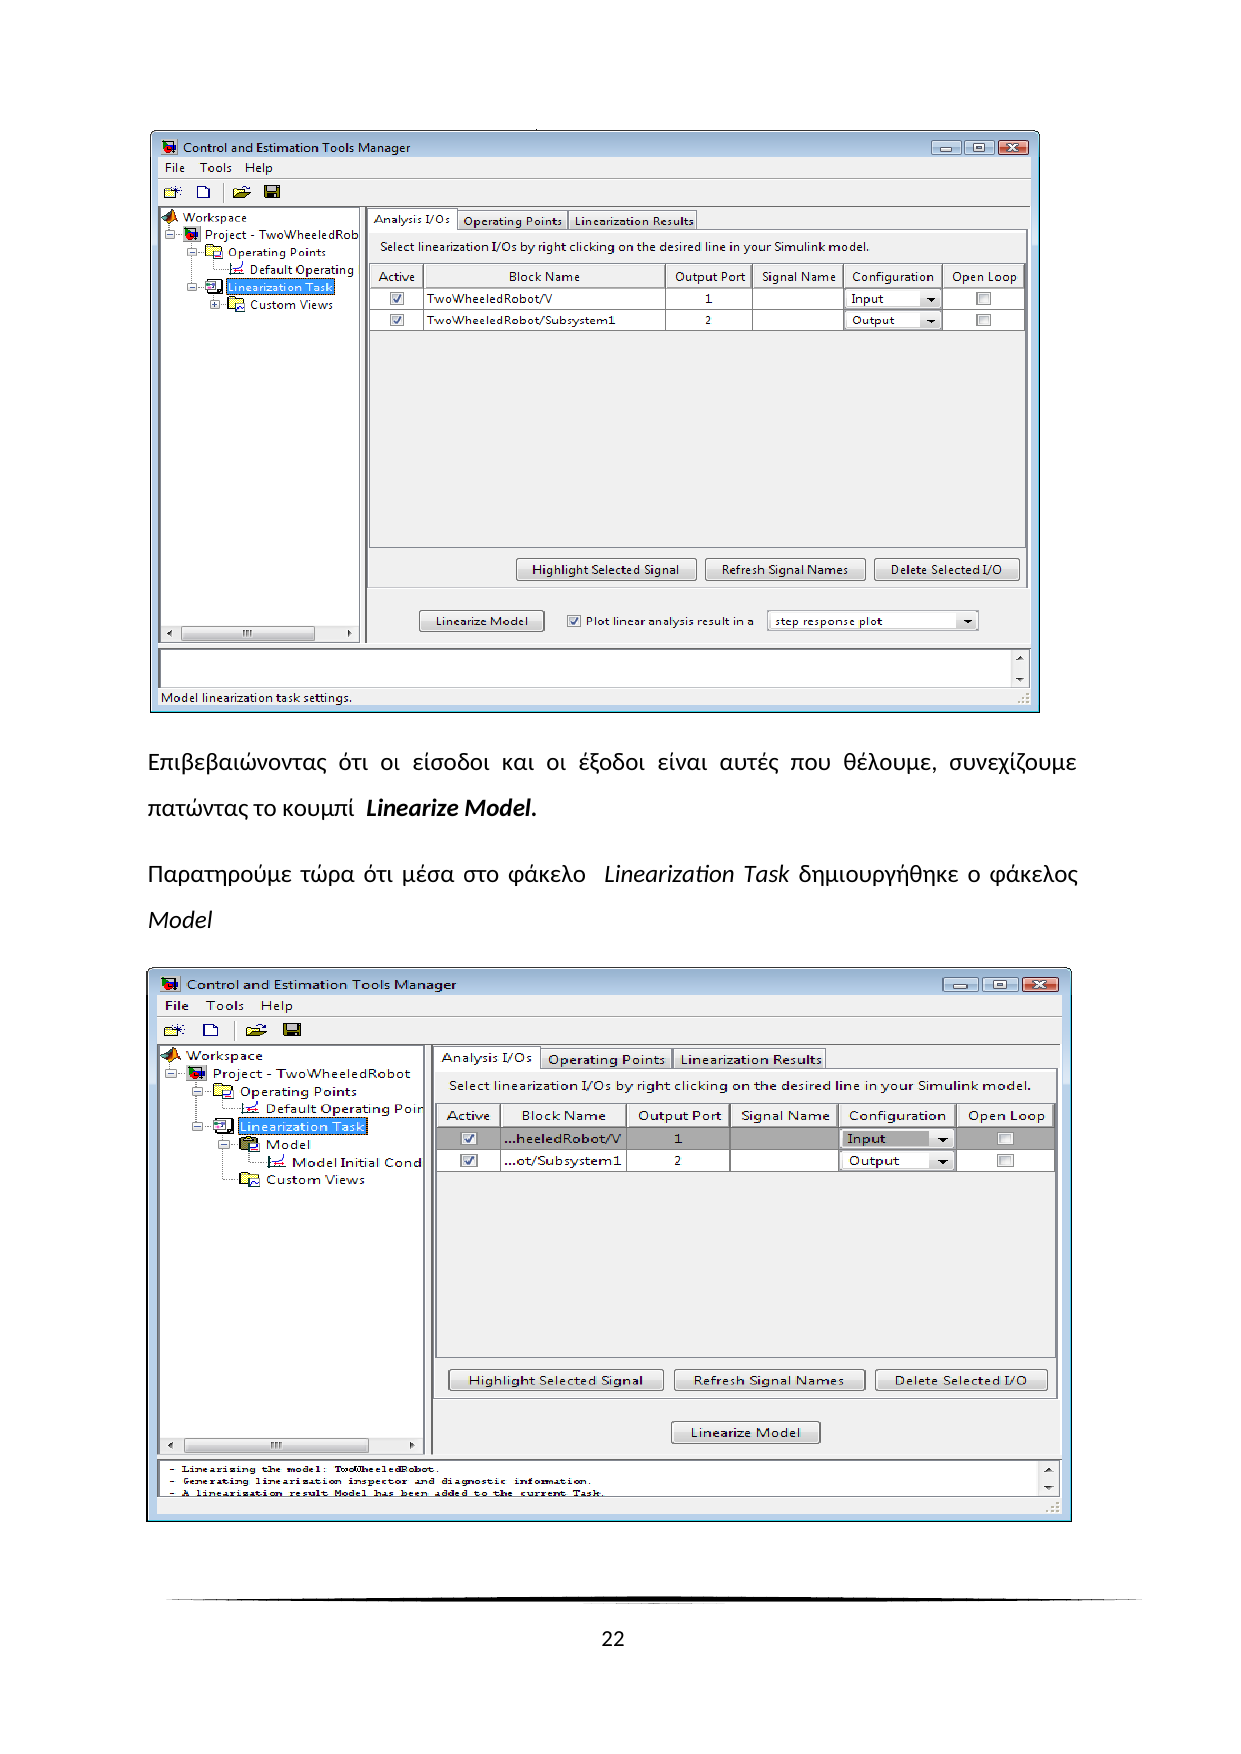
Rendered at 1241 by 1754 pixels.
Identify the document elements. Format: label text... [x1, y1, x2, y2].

picture [140, 122, 1047, 721]
text Παρατηρούμε τώρα ότι μέσα στο φάκελο Linearization Task δημιουργήθηκε ο φάκελος Model [148, 858, 1078, 934]
picture [166, 1596, 1142, 1604]
picture [143, 966, 1074, 1524]
